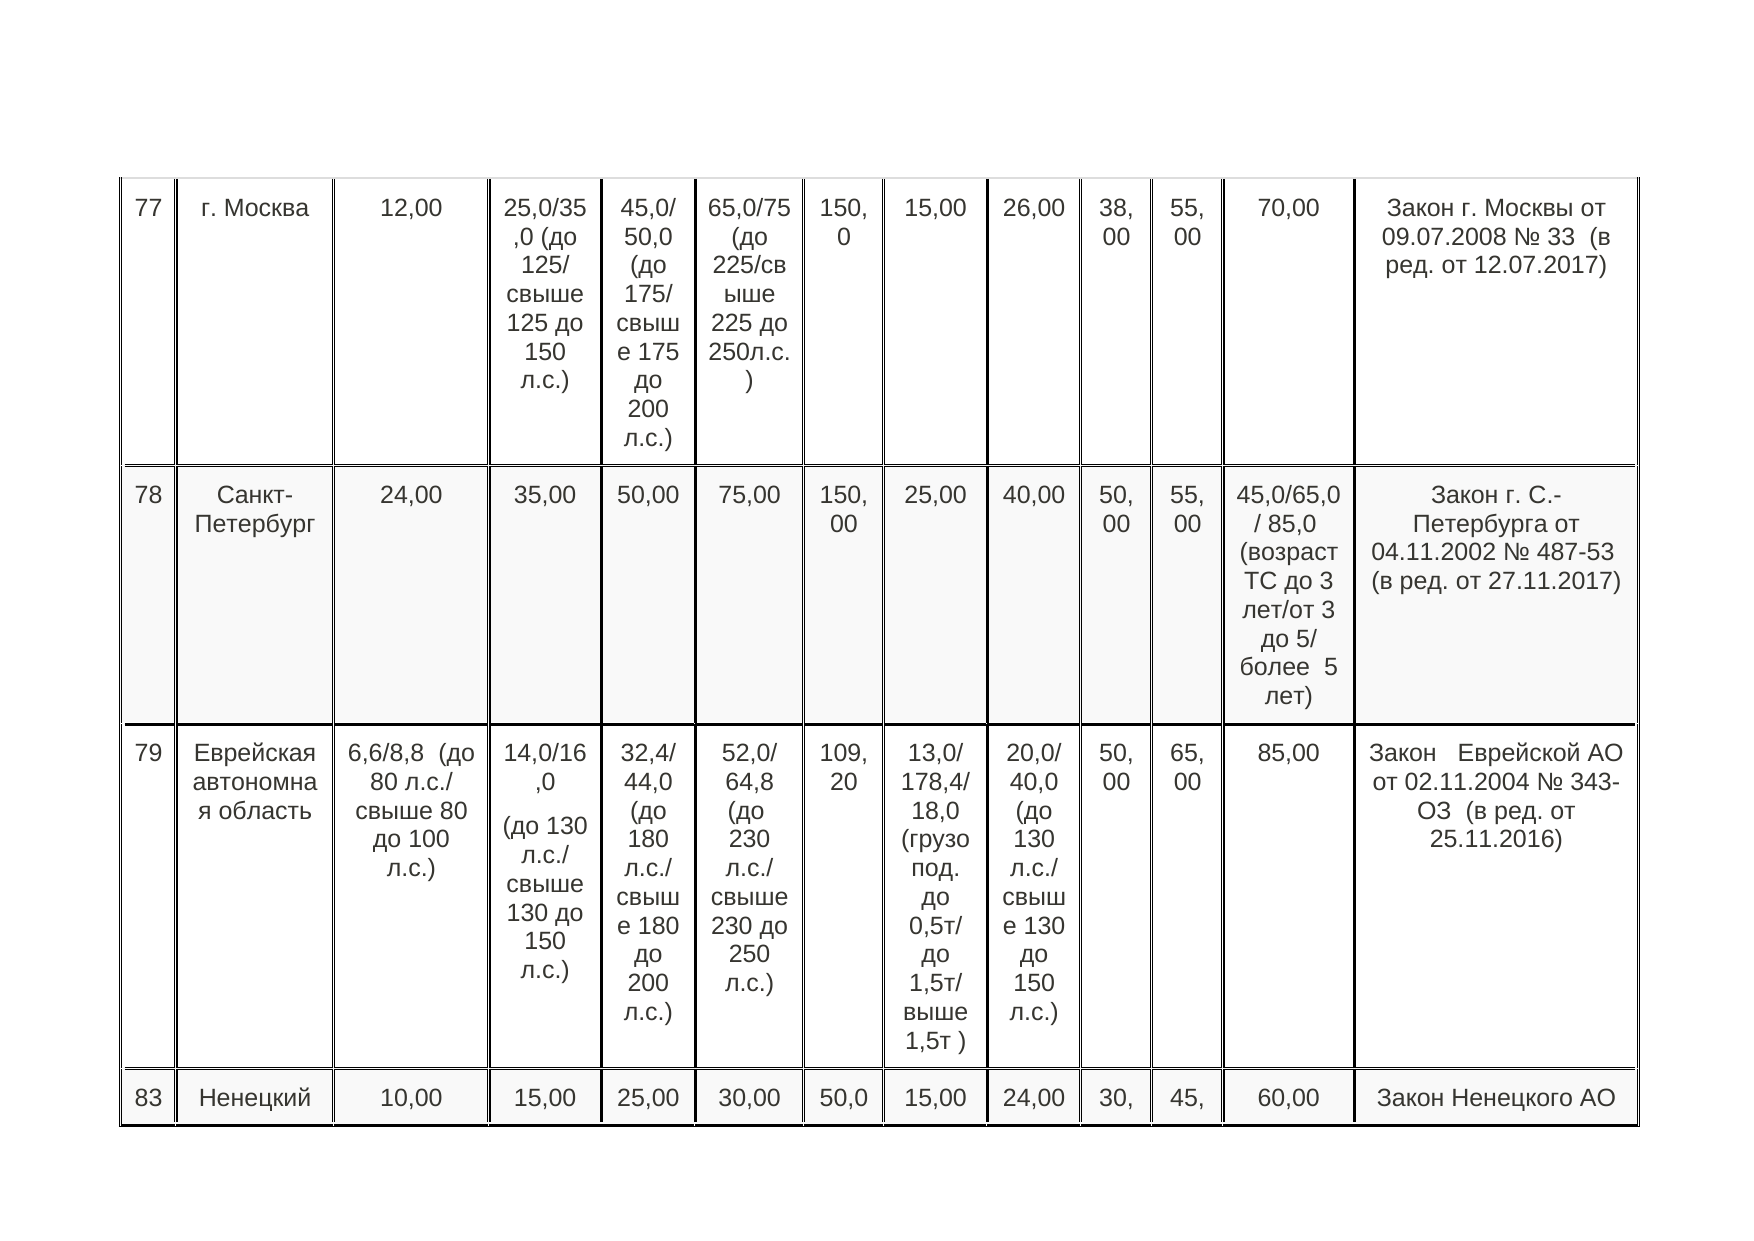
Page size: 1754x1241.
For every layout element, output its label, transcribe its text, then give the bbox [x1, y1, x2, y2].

table_cell 24,00 [987, 1070, 1081, 1124]
table_cell 78 [122, 464, 174, 722]
table_cell 70,00 [1225, 179, 1353, 464]
table_cell 45,0/50,0 (до 175/ свыше 175 до 200 л.с.) [603, 179, 694, 464]
table_cell 50,00 [1082, 467, 1150, 722]
table_cell 55,00 [1153, 467, 1221, 722]
table_cell Закон г. Москвы от 09.07.2008 № 33 (в ред. от 12.07.2017) [1356, 179, 1637, 464]
table_cell 75,00 [697, 467, 802, 722]
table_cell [1354, 1067, 1637, 1124]
table_cell 35,00 [491, 467, 600, 722]
table_cell Санкт-Петербург [178, 467, 332, 722]
table_cell 30,00 [695, 1070, 804, 1124]
table_cell Закон г. С.-Петербурга от 04.11.2002 № 487-53 (в ред. от 27.11.2017) [1356, 464, 1637, 722]
table_cell 150,00 [805, 467, 882, 722]
table_cell 40,00 [989, 467, 1079, 722]
table_cell 6,6/8,8 (до 80 л.с./ свыше 80 до 100 л.с.) [335, 726, 487, 1067]
table_cell Закон Еврейской АО от 02.11.2004 № 343-ОЗ (в ред. от 25.11.2016) [1356, 723, 1638, 1067]
table_cell 25,00 [601, 1070, 695, 1124]
table_cell 77 [122, 179, 174, 464]
table_cell 14,0/16,0 (до 130 л.с./ свыше 130 до 150 л.с.) [491, 726, 600, 1067]
table_cell 45,0/65,0/ 85,0 (возраст ТС до 3 лет/от 3 до 5/ более 5 лет) [1225, 467, 1353, 722]
table_cell 15,00 [489, 1070, 601, 1124]
table_cell 25,0/35,0 (до 125/ свыше 125 до 150 л.с.) [491, 179, 600, 464]
table_cell 15,00 [884, 1070, 987, 1124]
table_cell 65,0/75 (до 225/свыше 225 до 250л.с.) [697, 179, 802, 464]
table_cell 83 [122, 1067, 176, 1124]
table_cell 65,00 [1153, 726, 1221, 1067]
table_cell 30,00 [1081, 1070, 1152, 1124]
table_cell 15,00 [885, 179, 986, 464]
table_cell 79 [120, 723, 174, 1067]
table_cell 13,0/ 178,4/ 18,0 (грузопод. до 0,5т/ до 1,5т/ выше 1,5т ) [885, 726, 986, 1067]
table_cell 10,00 [334, 1067, 489, 1124]
table_cell 32,4/ 44,0 (до 180 л.с./ свыше 180 до 200 л.с.) [603, 726, 694, 1067]
table_cell 50,00 [603, 467, 694, 722]
table_cell 12,00 [335, 179, 487, 464]
table_cell г. Москва [178, 179, 332, 464]
table_cell 60,00 [1223, 1070, 1354, 1124]
table_cell 150,0 [805, 179, 882, 464]
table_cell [176, 1070, 334, 1124]
table_cell 26,00 [989, 179, 1079, 464]
table_cell 45,00 [1152, 1067, 1223, 1124]
table_cell 85,00 [1225, 726, 1353, 1067]
table_cell 25,00 [885, 467, 986, 722]
table_cell 55,00 [1153, 179, 1221, 464]
table_cell 50,00 [1082, 726, 1150, 1067]
table_cell 50,00 [804, 1070, 884, 1124]
table_cell Еврейская автономная область [178, 726, 332, 1067]
table_cell 109,20 [805, 726, 882, 1067]
table_cell 20,0/40,0 (до 130 л.с./ свыше 130 до 150 л.с.) [989, 726, 1079, 1067]
table_cell 24,00 [335, 467, 487, 722]
table_cell 52,0/ 64,8 (до 230 л.с./ свыше 230 до 250 л.с.) [697, 726, 802, 1067]
table_cell 38,00 [1082, 179, 1150, 464]
